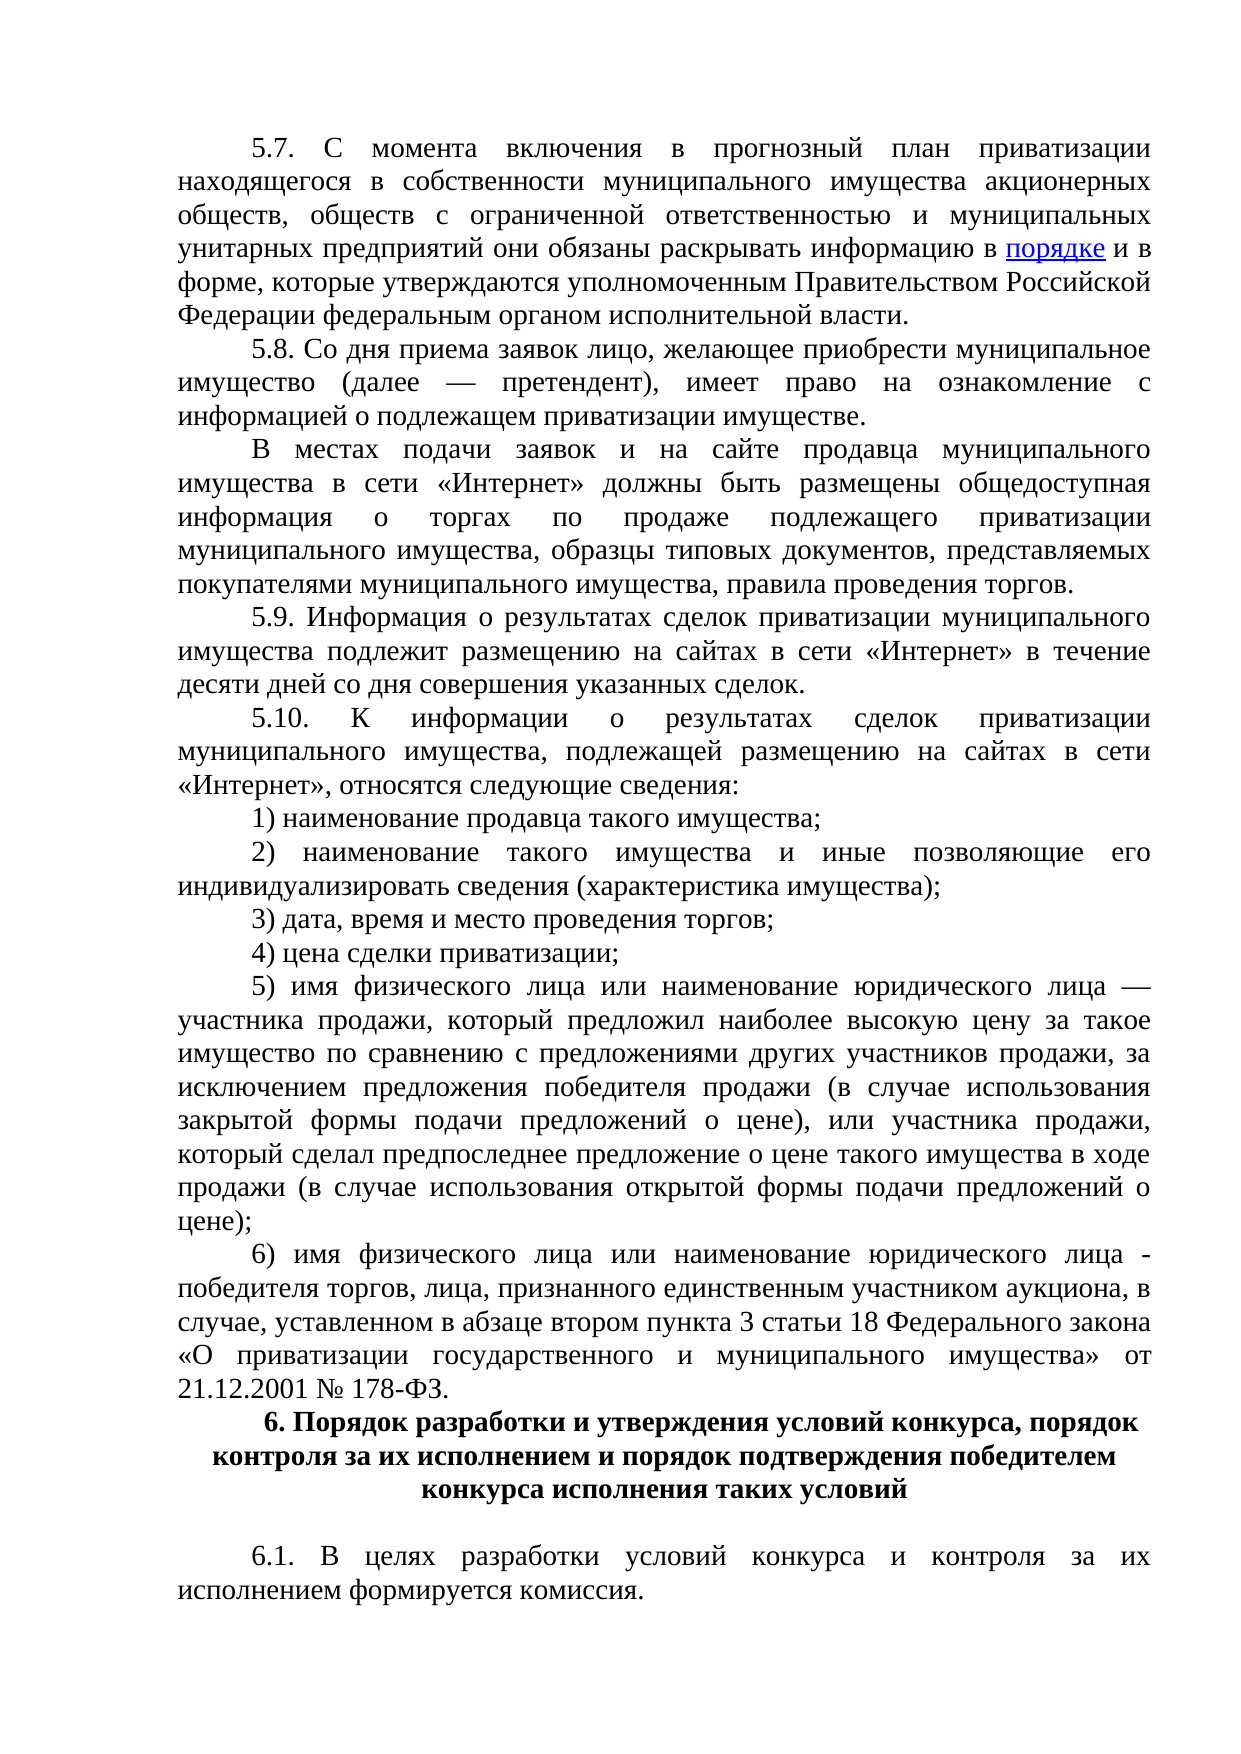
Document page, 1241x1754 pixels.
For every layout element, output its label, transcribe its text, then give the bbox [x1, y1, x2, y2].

text В местах подачи заявок и на сайте продавца муниципального имущества в сети «Интернет» должны быть размещены общедоступная информация о торгах по продаже подлежащего приватизации муниципального имущества, образцы типовых документов, представляемых покупателями муниципального имущества, правила проведения торгов. [177, 432, 1152, 599]
text 5) имя физического лица или наименование юридического лица — участника продажи, который предложил наиболее высокую цену за такое имущество по сравнению с предложениями других участников продажи, за исключением предложения победителя продажи (в случае использования закрытой формы подачи предложений о цене), или участника продажи, который сделал предпоследнее предложение о цене такого имущества в ходе продажи (в случае использования открытой формы подачи предложений о цене); [177, 968, 1152, 1237]
text 6) имя физического лица или наименование юридического лица - победителя торгов, лица, признанного единственным участником аукциона, в случае, уставленном в абзаце втором пункта 3 статьи 18 Федерального закона «О приватизации государственного и муниципального имущества» от 21.12.2001 № 178-ФЗ. [177, 1237, 1152, 1404]
text 4) цена сделки приватизации; [177, 935, 1152, 968]
text 6.1. В целях разработки условий конкурса и контроля за их исполнением формируется комиссия. [177, 1538, 1152, 1606]
text 5.10. К информации о результатах сделок приватизации муниципального имущества, подлежащей размещению на сайтах в сети «Интернет», относятся следующие сведения: [177, 700, 1152, 801]
text 2) наименование такого имущества и иные позволяющие его индивидуализировать сведения (характеристика имущества); [177, 834, 1152, 901]
text 5.9. Информация о результатах сделок приватизации муниципального имущества подлежит размещению на сайтах в сети «Интернет» в течение десяти дней со дня совершения указанных сделок. [177, 599, 1152, 700]
text 6. Порядок разработки и утверждения условий конкурса, порядок контроля за их исполнением и порядок подтверждения победителем конкурса исполнения таких условий [177, 1404, 1152, 1505]
text 5.7. С момента включения в прогнозный план приватизации находящегося в собственности муниципального имущества акционерных обществ, обществ с ограниченной ответственностью и муниципальных унитарных предприятий они обязаны раскрывать информацию в порядке и в форме, которые утверждаются уполномоченным Правительством Российской Федерации федеральным органом исполнительной власти. [177, 130, 1152, 331]
text 3) дата, время и место проведения торгов; [177, 901, 1152, 935]
text 5.8. Со дня приема заявок лицо, желающее приобрести муниципальное имущество (далее — претендент), имеет право на ознакомление с информацией о подлежащем приватизации имуществе. [177, 331, 1152, 432]
text 1) наименование продавца такого имущества; [177, 801, 1152, 834]
